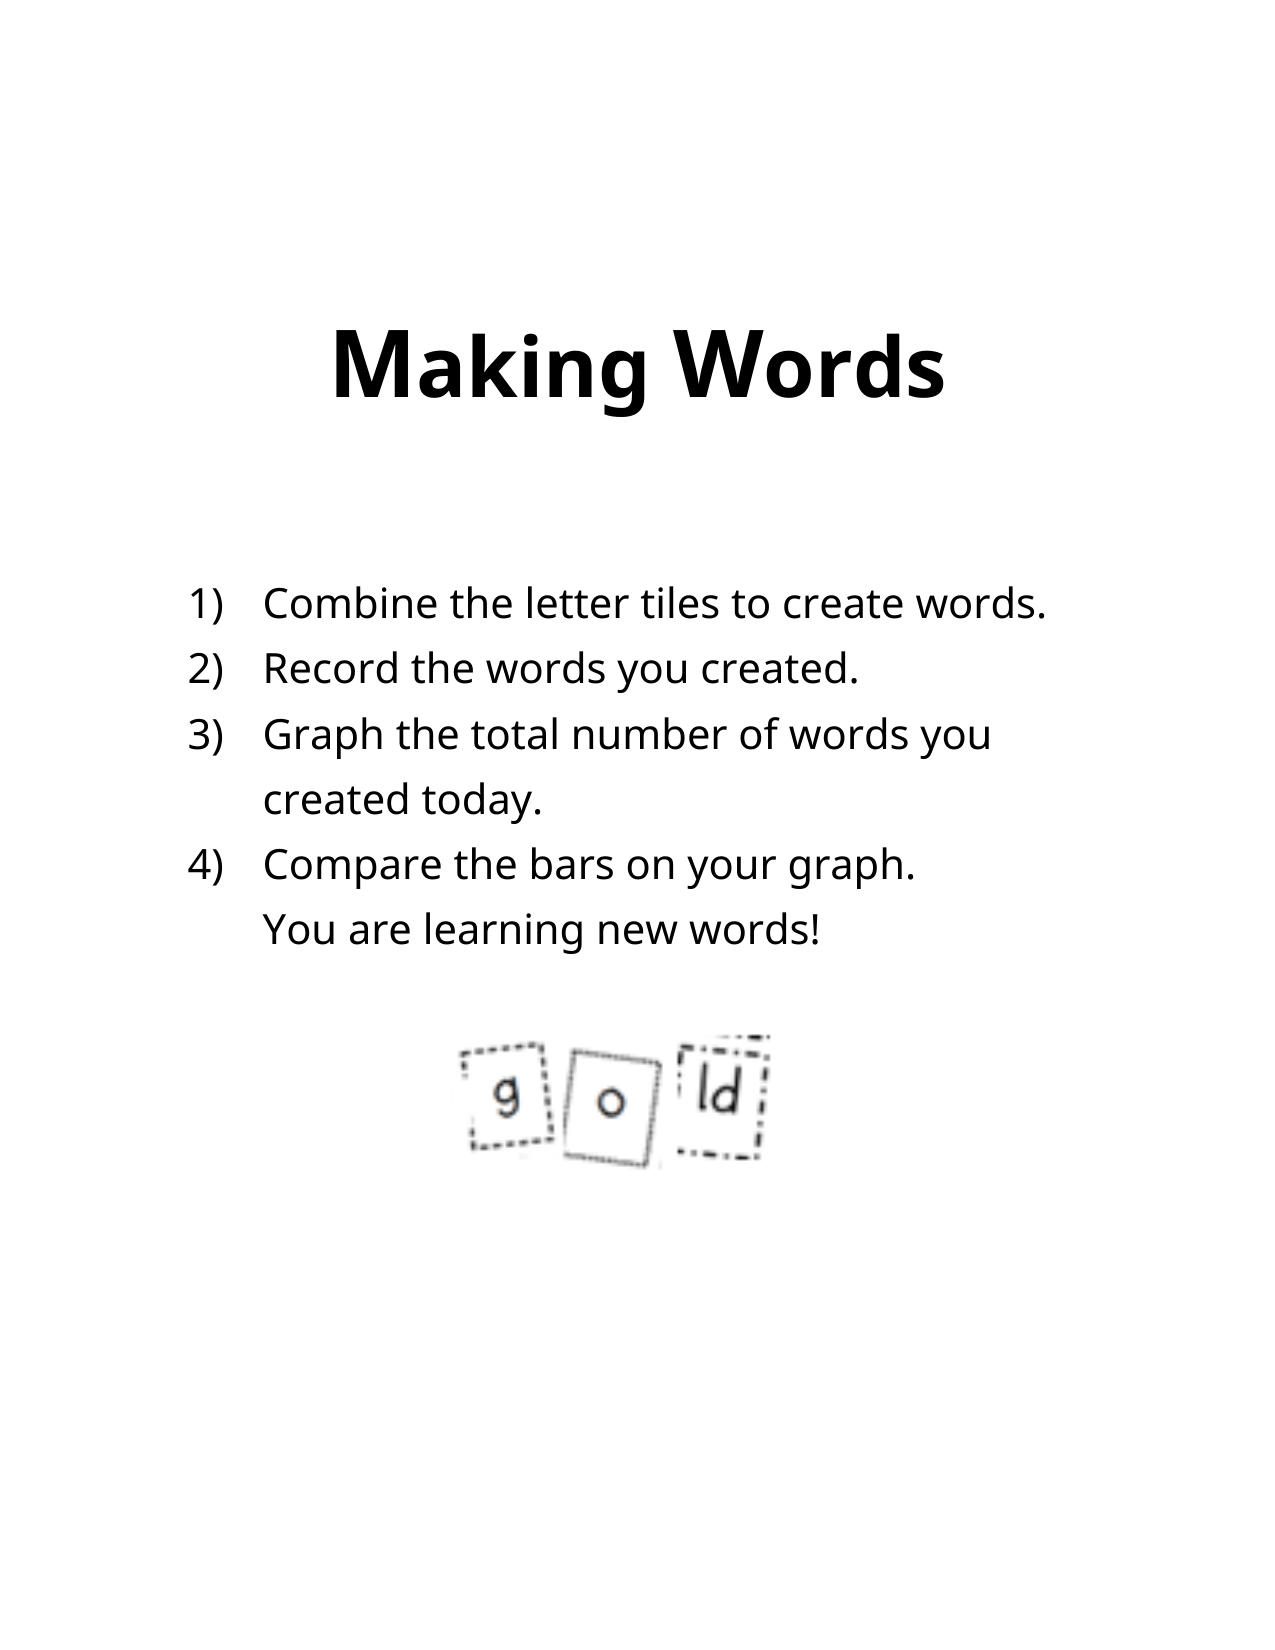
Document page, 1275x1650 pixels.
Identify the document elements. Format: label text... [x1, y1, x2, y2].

picture [450, 1030, 825, 1183]
list Combine the letter tiles to create words. [187, 574, 1125, 631]
text Making Words [150, 297, 1125, 424]
list Graph the total number of words you created today. [187, 704, 1125, 826]
list Compare the bars on your graph. [187, 835, 1125, 892]
list Record the words you created. [187, 639, 1125, 696]
list You are learning new words! [262, 900, 1125, 957]
